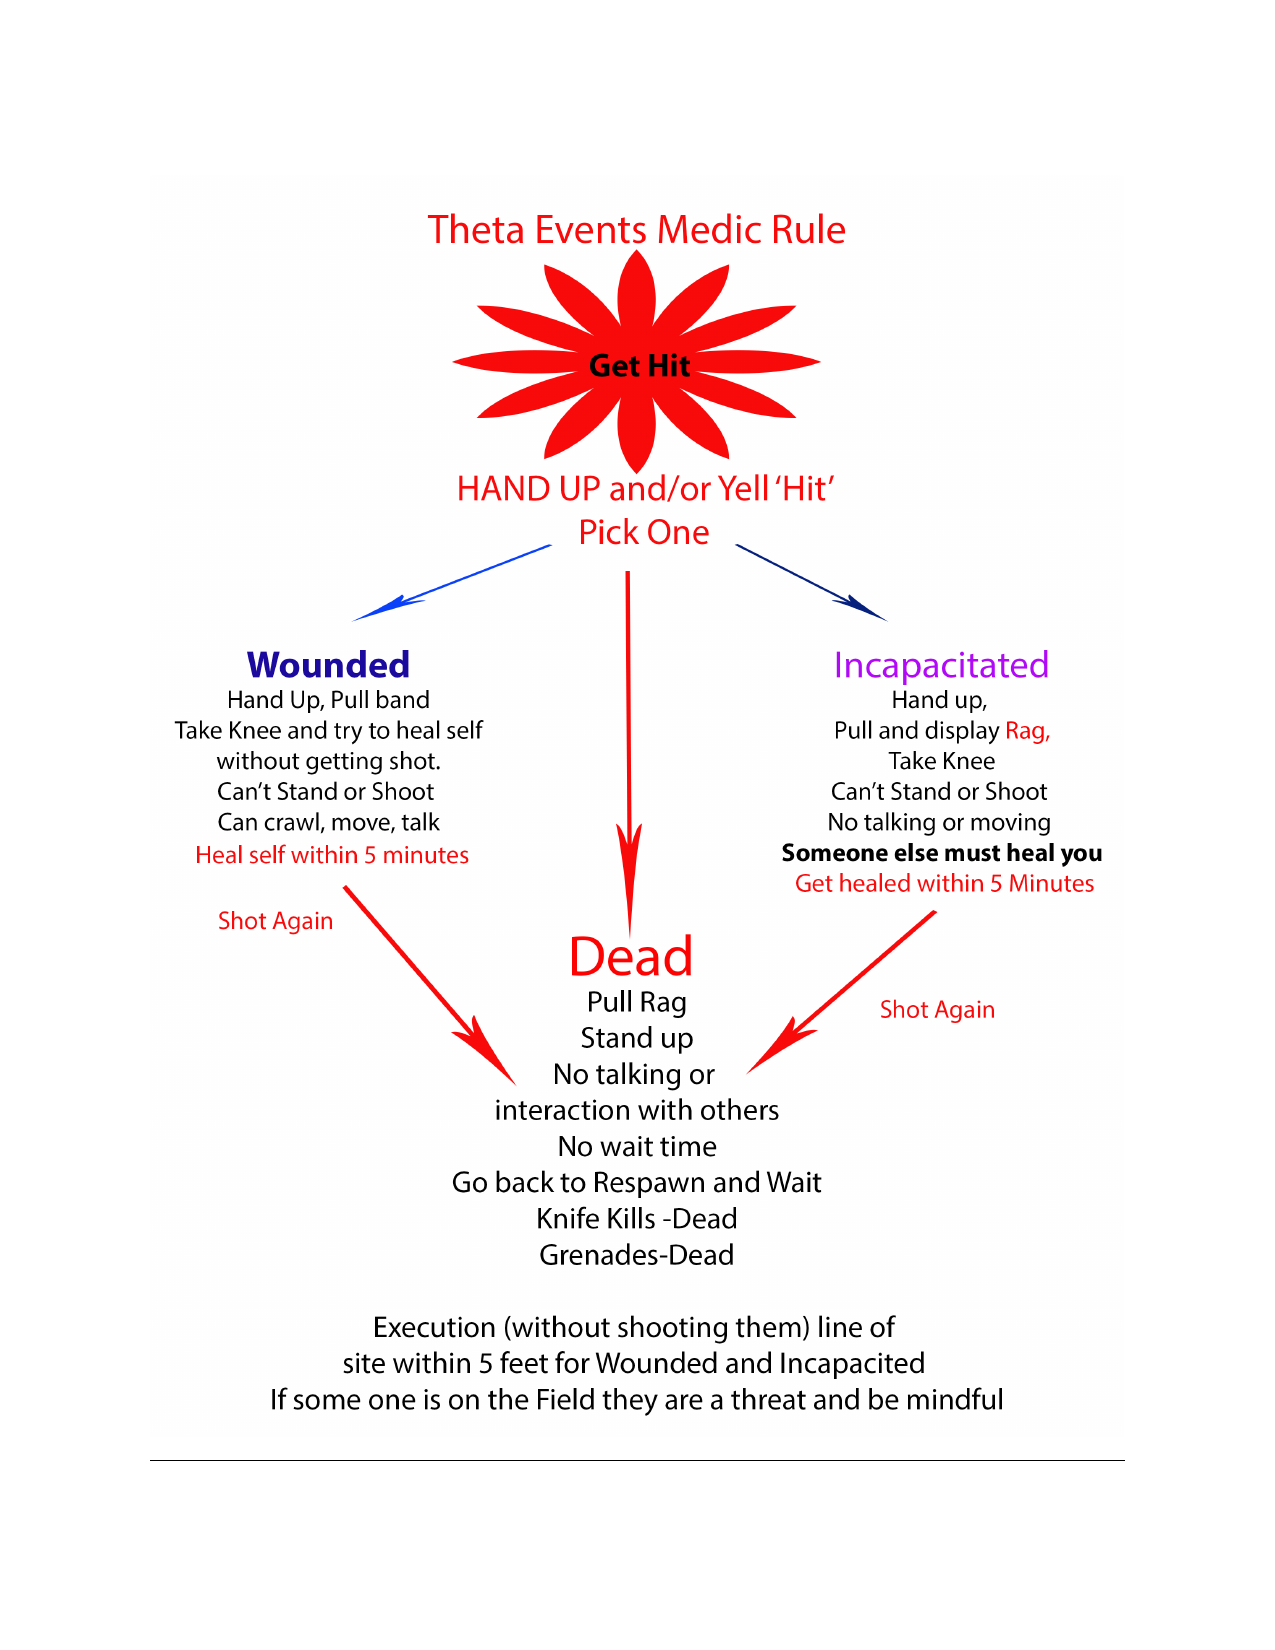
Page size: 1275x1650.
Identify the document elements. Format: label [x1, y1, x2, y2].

picture [150, 175, 1124, 1437]
